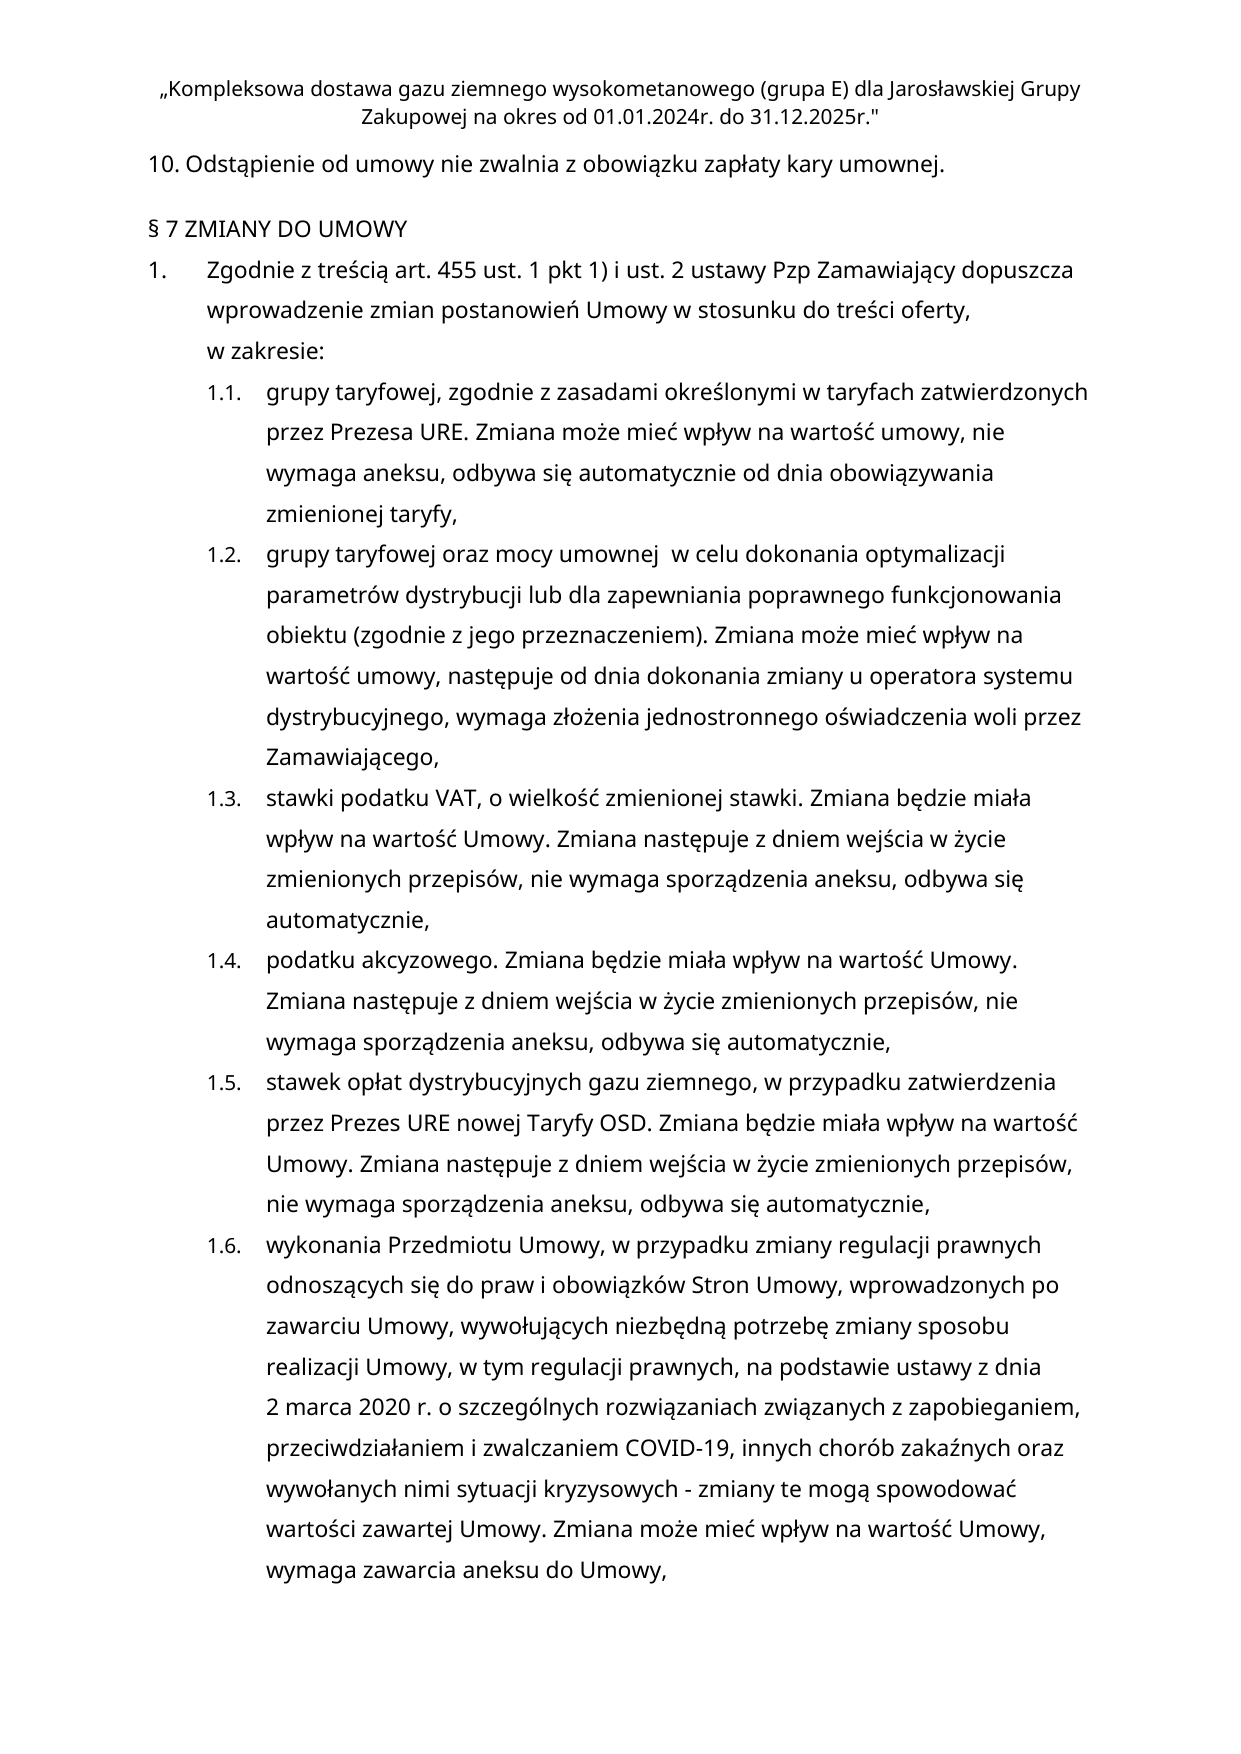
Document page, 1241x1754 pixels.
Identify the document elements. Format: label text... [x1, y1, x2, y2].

list wykonania Przedmiotu Umowy, w przypadku zmiany regulacji prawnych odnoszących się do praw i obowiązków Stron Umowy, wprowadzonych po zawarciu Umowy, wywołujących niezbędną potrzebę zmiany sposobu realizacji Umowy, w tym regulacji prawnych, na podstawie ustawy z dnia 2 marca 2020 r. o szczególnych rozwiązaniach związanych z zapobieganiem, przeciwdziałaniem i zwalczaniem COVID-19, innych chorób zakaźnych oraz wywołanych nimi sytuacji kryzysowych - zmiany te mogą spowodować wartości zawartej Umowy. Zmiana może mieć wpływ na wartość Umowy, wymaga zawarcia aneksu do Umowy, [207, 1229, 1093, 1585]
list Odstąpienie od umowy nie zwalnia z obowiązku zapłaty kary umownej. [148, 148, 1093, 179]
list stawek opłat dystrybucyjnych gazu ziemnego, w przypadku zatwierdzenia przez Prezes URE nowej Taryfy OSD. Zmiana będzie miała wpływ na wartość Umowy. Zmiana następuje z dniem wejścia w życie zmienionych przepisów, nie wymaga sporządzenia aneksu, odbywa się automatycznie, [207, 1066, 1093, 1219]
list podatku akcyzowego. Zmiana będzie miała wpływ na wartość Umowy. Zmiana następuje z dniem wejścia w życie zmienionych przepisów, nie wymaga sporządzenia aneksu, odbywa się automatycznie, [207, 944, 1093, 1057]
list stawki podatku VAT, o wielkość zmienionej stawki. Zmiana będzie miała wpływ na wartość Umowy. Zmiana następuje z dniem wejścia w życie zmienionych przepisów, nie wymaga sporządzenia aneksu, odbywa się automatycznie, [207, 782, 1093, 935]
subtitle § 7 ZMIANY DO UMOWY [148, 213, 1093, 244]
list grupy taryfowej, zgodnie z zasadami określonymi w taryfach zatwierdzonych przez Prezesa URE. Zmiana może mieć wpływ na wartość umowy, nie wymaga aneksu, odbywa się automatycznie od dnia obowiązywania zmienionej taryfy, [207, 376, 1093, 529]
list Zgodnie z treścią art. 455 ust. 1 pkt 1) i ust. 2 ustawy Pzp Zamawiający dopuszcza wprowadzenie zmian postanowień Umowy w stosunku do treści oferty, w zakresie: [148, 254, 1093, 366]
list grupy taryfowej oraz mocy umownej w celu dokonania optymalizacji parametrów dystrybucji lub dla zapewniania poprawnego funkcjonowania obiektu (zgodnie z jego przeznaczeniem). Zmiana może mieć wpływ na wartość umowy, następuje od dnia dokonania zmiany u operatora systemu dystrybucyjnego, wymaga złożenia jednostronnego oświadczenia woli przez Zamawiającego, [207, 538, 1093, 773]
